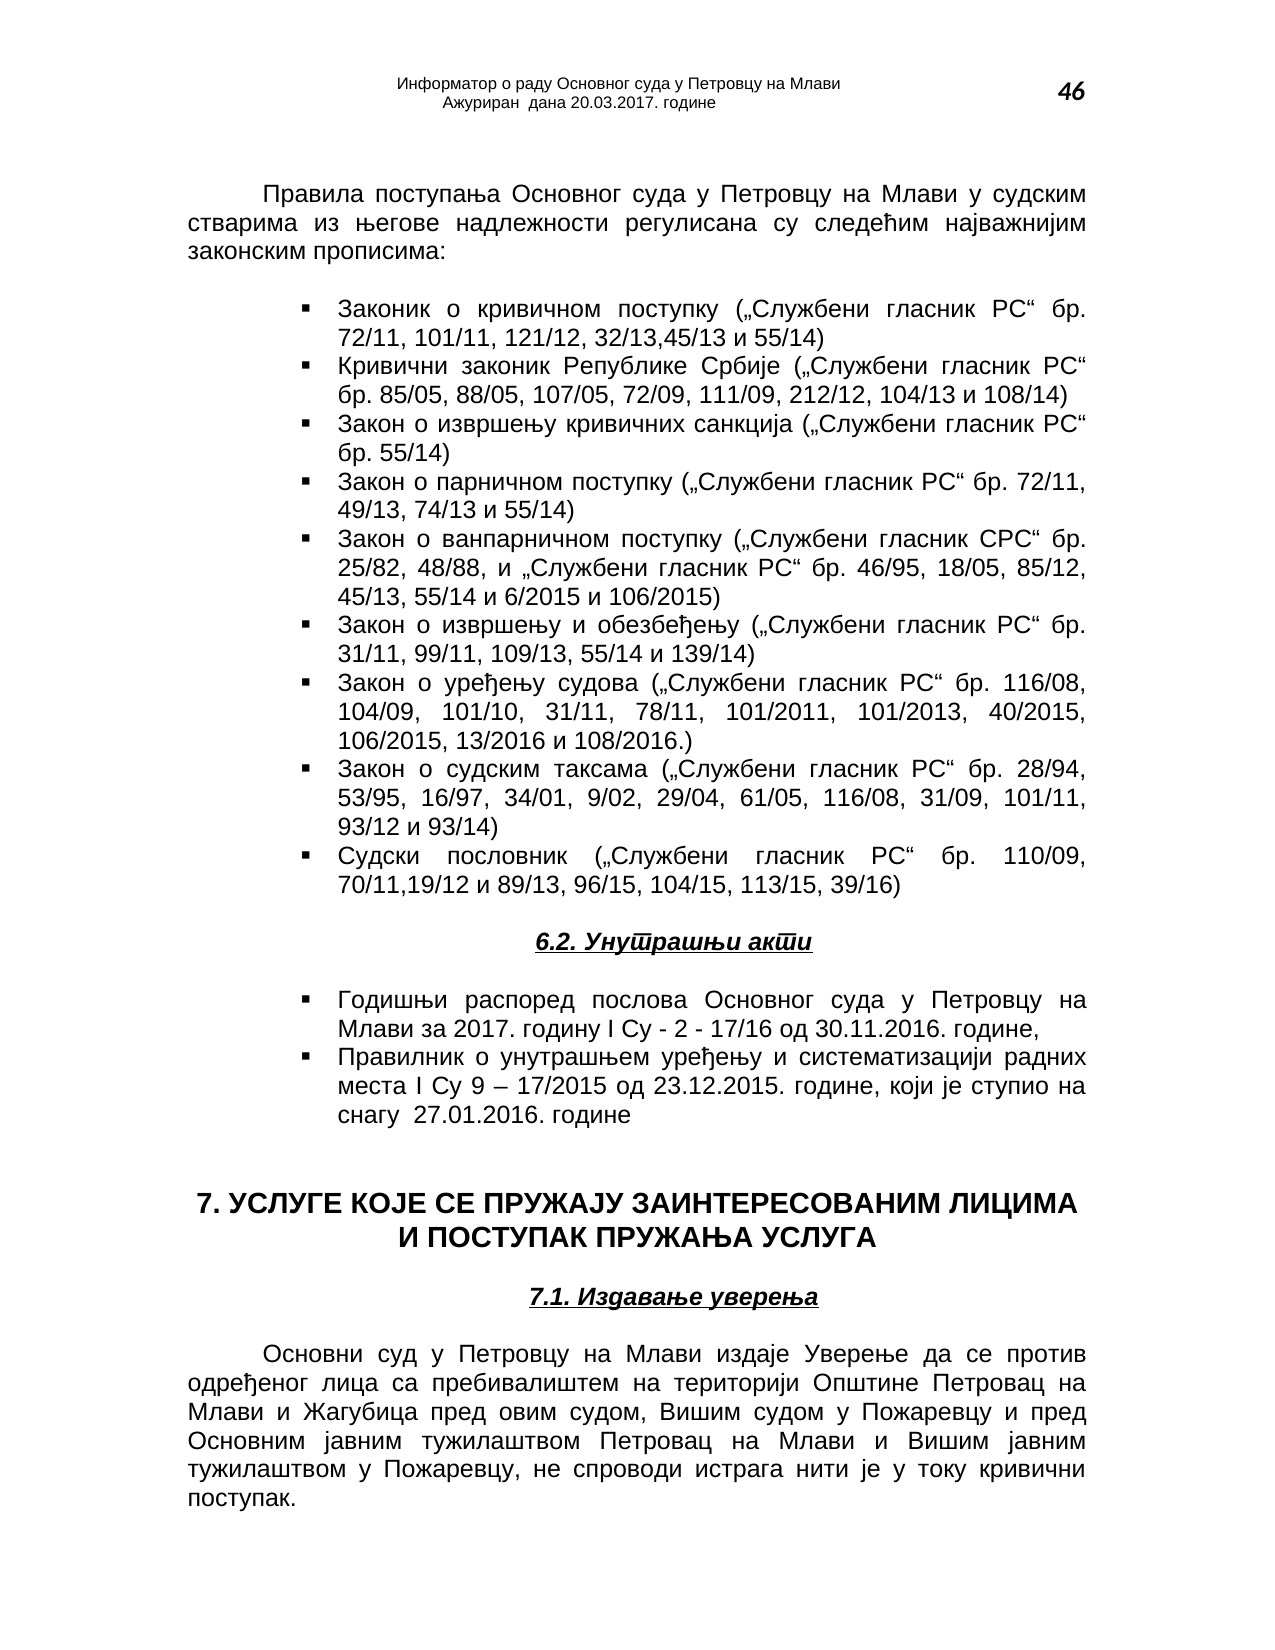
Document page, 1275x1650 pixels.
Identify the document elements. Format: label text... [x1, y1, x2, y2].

list Правилник о унутрашњем уређењу и систематизацији радних места I Су 9 – 17/2015 од 23.12.2015. године, који је ступио на снагу 27.01.2016. године [300, 1042, 1087, 1129]
list Закон о извршењу кривичних санкција („Службени гласник РС“ бр. 55/14) [300, 409, 1087, 467]
text Основни суд у Петровцу на Млави издаје Уверење да се против одређеног лица са пребивалиштем на територији Општине Петровац на Млави и Жагубица пред овим судом, Вишим судом у Пожаревцу и пред Основним јавним тужилаштвом Петровац на Млави и Вишим јавним тужилаштвом у Пожаревцу, не спроводи истрага нити је у току кривични поступак. [187, 1339, 1087, 1512]
list Судски пословник („Службени гласник РС“ бр. 110/09, 70/11,19/12 и 89/13, 96/15, 104/15, 113/15, 39/16) [300, 841, 1087, 898]
text 7.1. Издавање уверења [187, 1282, 1087, 1311]
list Закон о извршењу и обезбеђењу („Службени гласник РС“ бр. 31/11, 99/11, 109/13, 55/14 и 139/14) [300, 611, 1087, 668]
list Кривични законик Републике Србије („Службени гласник РС“ бр. 85/05, 88/05, 107/05, 72/09, 111/09, 212/12, 104/13 и 108/14) [300, 351, 1087, 409]
text 6.2. Унутрашњи акти [262, 927, 1087, 956]
text Правила поступања Основног суда у Петровцу на Млави у судским стварима из његове надлежности регулисана су следећим најважнијим законским прописима: [187, 179, 1087, 265]
text 7. УСЛУГЕ КОЈЕ СЕ ПРУЖАЈУ ЗАИНТЕРЕСОВАНИМ ЛИЦИМА И ПОСТУПАК ПРУЖАЊА УСЛУГА [187, 1186, 1087, 1253]
list Законик о кривичном поступку („Службени гласник РС“ бр. 72/11, 101/11, 121/12, 32/13,45/13 и 55/14) [300, 294, 1087, 351]
list Годишњи распоред послова Основног суда у Петровцу на Млави за 2017. годину I Су - 2 - 17/16 од 30.11.2016. године, [300, 985, 1087, 1042]
list Закон о уређењу судова („Службени гласник РС“ бр. 116/08, 104/09, 101/10, 31/11, 78/11, 101/2011, 101/2013, 40/2015, 106/2015, 13/2016 и 108/2016.) [300, 668, 1087, 754]
list Закон о ванпарничном поступку („Службени гласник СРС“ бр. 25/82, 48/88, и „Службени гласник РС“ бр. 46/95, 18/05, 85/12, 45/13, 55/14 и 6/2015 и 106/2015) [300, 524, 1087, 611]
list Закон о судским таксама („Службени гласник РС“ бр. 28/94, 53/95, 16/97, 34/01, 9/02, 29/04, 61/05, 116/08, 31/09, 101/11, 93/12 и 93/14) [300, 754, 1087, 841]
list Закон о парничном поступку („Службени гласник РС“ бр. 72/11, 49/13, 74/13 и 55/14) [300, 467, 1087, 524]
